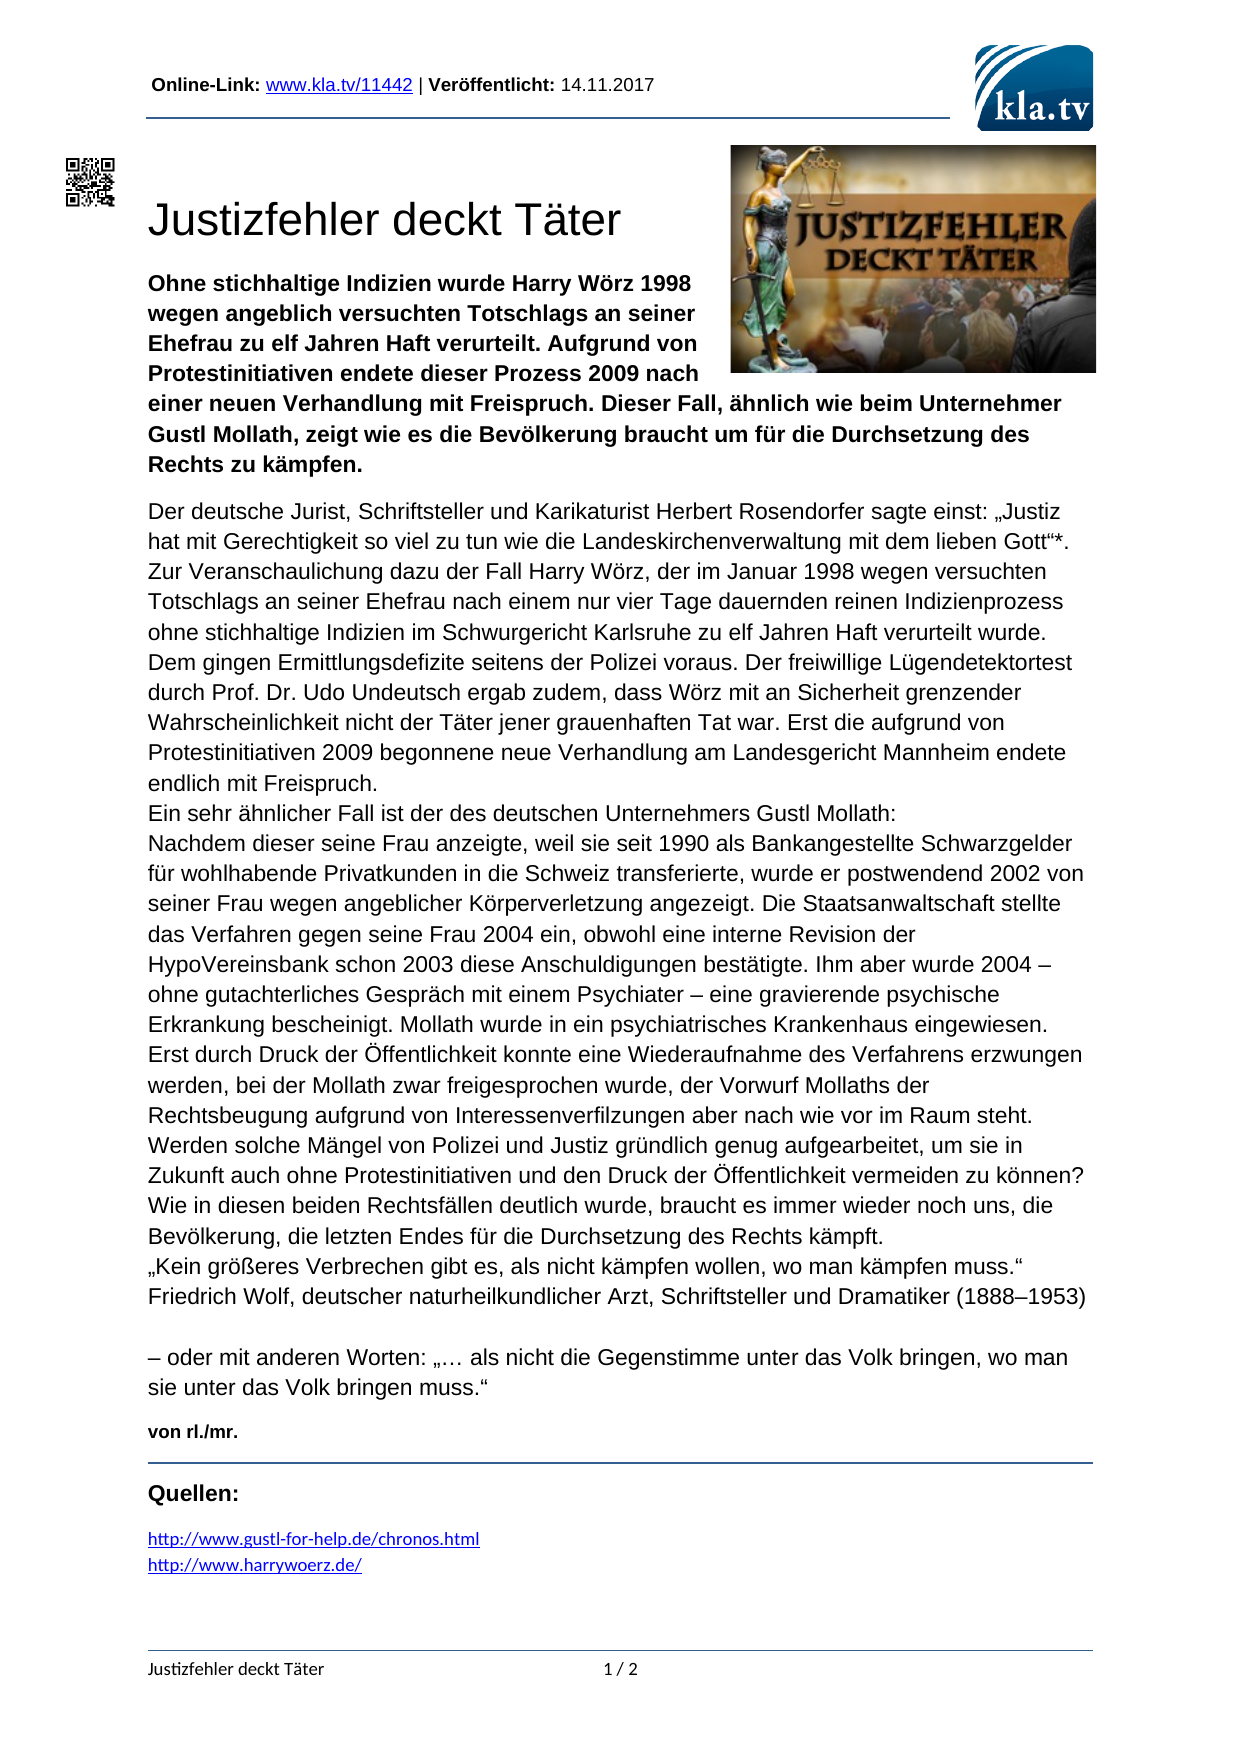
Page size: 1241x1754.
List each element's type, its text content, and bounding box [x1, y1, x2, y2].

text Ohne stichhaltige Indizien wurde Harry Wörz 1998 wegen angeblich versuchten Totschlags an seiner Ehefrau zu elf Jahren Haft verurteilt. Aufgrund von Protestinitiativen endete dieser Prozess 2009 nach einer neuen Verhandlung mit Freispruch. Dieser Fall, ähnlich wie beim Unternehmer Gustl Mollath, zeigt wie es die Bevölkerung braucht um für die Durchsetzung des Rechts zu kämpfen. [148, 269, 1093, 477]
text Der deutsche Jurist, Schriftsteller und Karikaturist Herbert Rosendorfer sagte einst: „Justiz hat mit Gerechtigkeit so viel zu tun wie die Landeskirchenverwaltung mit dem lieben Gott“*. Zur Veranschaulichung dazu der Fall Harry Wörz, der im Januar 1998 wegen versuchten Totschlags an seiner Ehefrau nach einem nur vier Tage dauernden reinen Indizienprozess ohne stichhaltige Indizien im Schwurgericht Karlsruhe zu elf Jahren Haft verurteilt wurde. Dem gingen Ermittlungsdefizite seitens der Polizei voraus. Der freiwillige Lügendetektortest durch Prof. Dr. Udo Undeutsch ergab zudem, dass Wörz mit an Sicherheit grenzender Wahrscheinlichkeit nicht der Täter jener grauenhaften Tat war. Erst die aufgrund von Protestinitiativen 2009 begonnene neue Verhandlung am Landesgericht Mannheim endete endlich mit Freispruch. Ein sehr ähnlicher Fall ist der des deutschen Unternehmers Gustl Mollath: Nachdem dieser seine Frau anzeigte, weil sie seit 1990 als Bankangestellte Schwarzgelder für wohlhabende Privatkunden in die Schweiz transferierte, wurde er postwendend 2002 von seiner Frau wegen angeblicher Körperverletzung angezeigt. Die Staatsanwaltschaft stellte das Verfahren gegen seine Frau 2004 ein, obwohl eine interne Revision der HypoVereinsbank schon 2003 diese Anschuldigungen bestätigte. Ihm aber wurde 2004 – ohne gutachterliches Gespräch mit einem Psychiater – eine gravierende psychische Erkrankung bescheinigt. Mollath wurde in ein psychiatrisches Krankenhaus eingewiesen. Erst durch Druck der Öffentlichkeit konnte eine Wiederaufnahme des Verfahrens erzwungen werden, bei der Mollath zwar freigesprochen wurde, der Vorwurf Mollaths der Rechtsbeugung aufgrund von Interessenverfilzungen aber nach wie vor im Raum steht. Werden solche Mängel von Polizei und Justiz gründlich genug aufgearbeitet, um sie in Zukunft auch ohne Protestinitiativen und den Druck der Öffentlichkeit vermeiden zu können? Wie in diesen beiden Rechtsfällen deutlich wurde, braucht es immer wieder noch uns, die Bevölkerung, die letzten Endes für die Durchsetzung des Rechts kämpft. „Kein größeres Verbrechen gibt es, als nicht kämpfen wollen, wo man kämpfen muss.“ Friedrich Wolf, deutscher naturheilkundlicher Arzt, Schriftsteller und Dramatiker (1888–1953) – oder mit anderen Worten: „… als nicht die Gegenstimme unter das Volk bringen, wo man sie unter das Volk bringen muss.“ [148, 498, 1093, 1400]
text von rl./mr. [148, 1421, 1093, 1442]
text Quellen: [148, 1464, 1093, 1507]
text Justizfehler deckt Täter [148, 192, 1093, 245]
text http://www.gustl-for-help.de/chronos.html http://www.harrywoerz.de/ [148, 1527, 1093, 1576]
